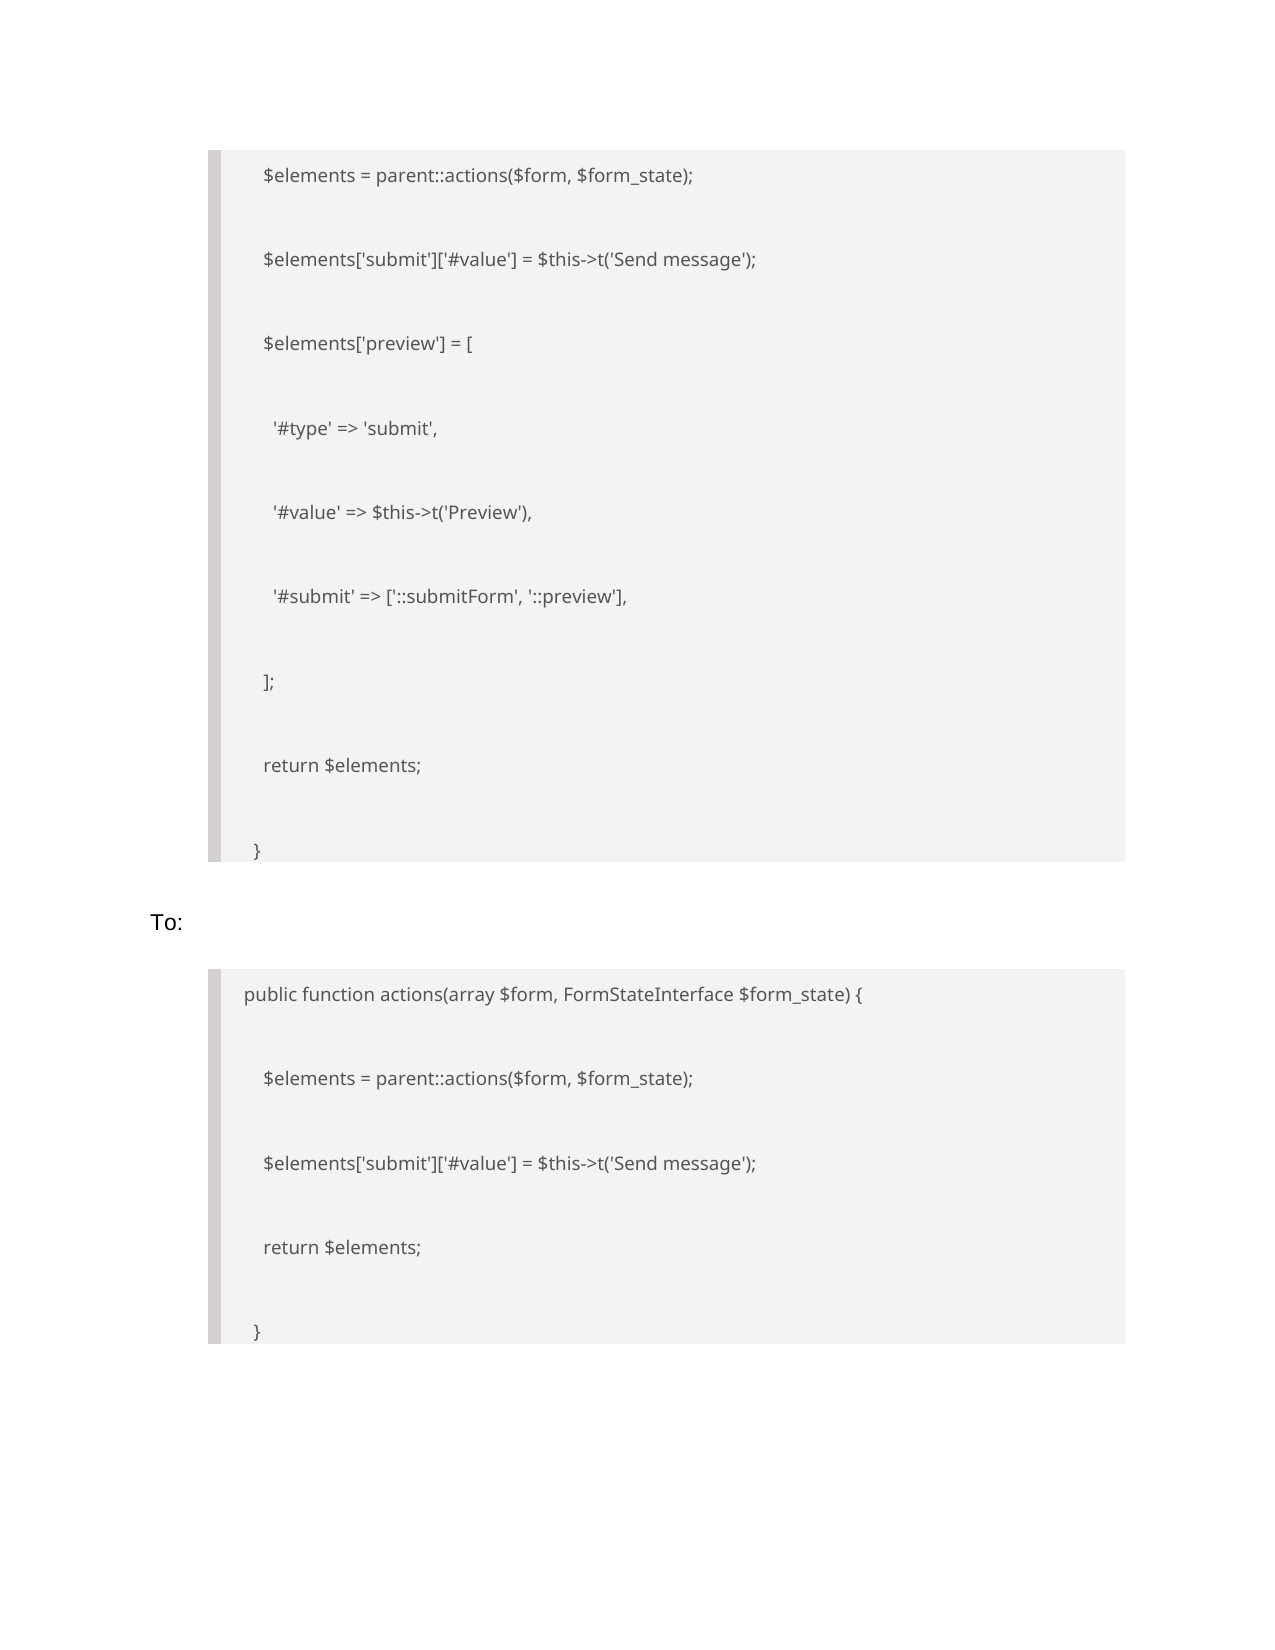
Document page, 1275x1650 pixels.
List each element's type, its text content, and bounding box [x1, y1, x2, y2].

text $elements = parent::actions($form, $form_state); [221, 150, 1125, 187]
text '#value' => $this->t('Preview'), [221, 487, 1125, 525]
text } [221, 1307, 1125, 1344]
text } [221, 825, 1125, 862]
text To: [150, 909, 1125, 936]
text return $elements; [221, 741, 1125, 778]
text $elements['preview'] = [ [221, 319, 1125, 356]
text return $elements; [221, 1222, 1125, 1260]
text $elements = parent::actions($form, $form_state); [221, 1053, 1125, 1091]
text public function actions(array $form, FormStateInterface $form_state) { [221, 969, 1125, 1007]
text '#submit' => ['::submitForm', '::preview'], [221, 572, 1125, 609]
text $elements['submit']['#value'] = $this->t('Send message'); [221, 1138, 1125, 1175]
text '#type' => 'submit', [221, 403, 1125, 441]
text $elements['submit']['#value'] = $this->t('Send message'); [221, 234, 1125, 272]
text ]; [221, 656, 1125, 694]
